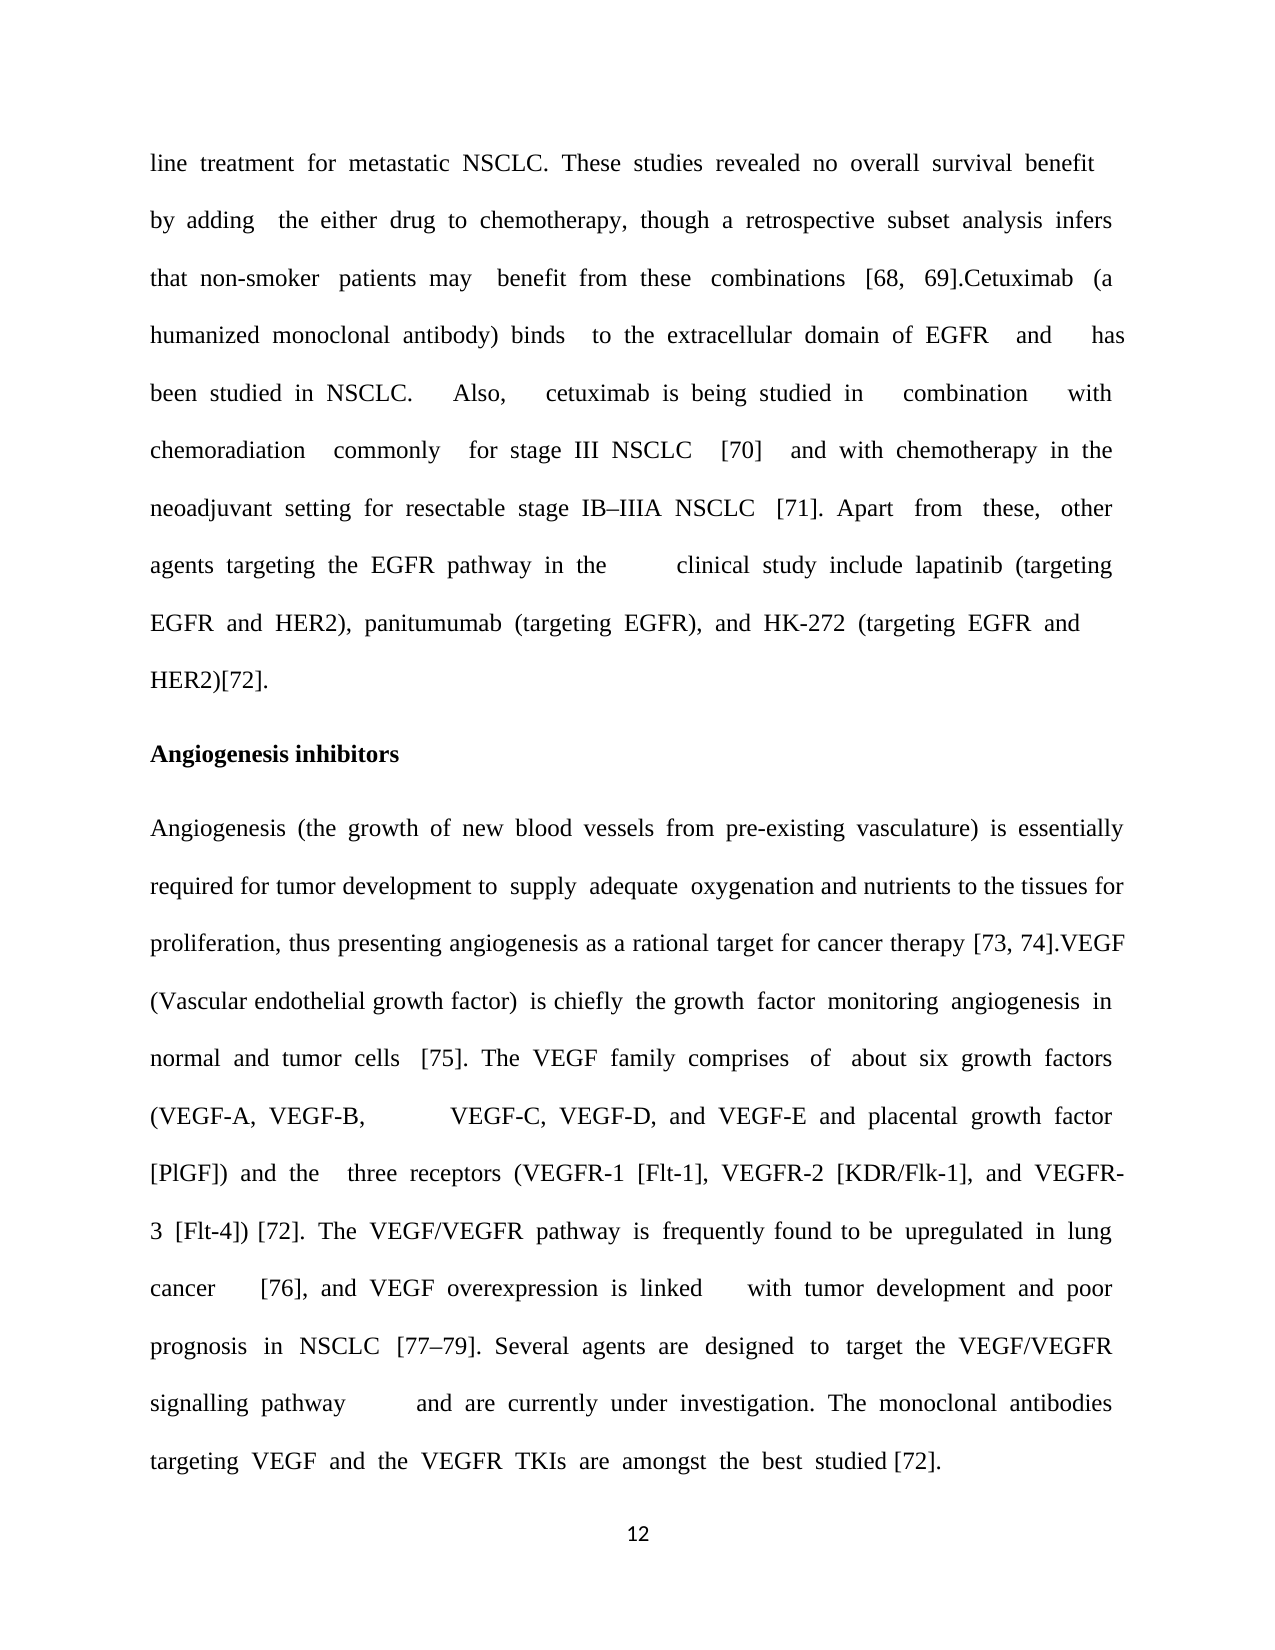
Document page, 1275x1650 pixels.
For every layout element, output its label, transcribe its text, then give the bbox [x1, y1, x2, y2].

text Angiogenesis inhibitors [150, 739, 1125, 768]
text Angiogenesis (the growth of new blood vessels from pre-existing vasculature) is essentially required for tumor development to supply adequate oxygenation and nutrients to the tissues for proliferation, thus presenting angiogenesis as a rational target for cancer therapy [73, 74].VEGF (Vascular endothelial growth factor) is chiefly the growth factor monitoring angiogenesis in normal and tumor cells [75]. The VEGF family comprises of about six growth factors (VEGF-A, VEGF-B, VEGF-C, VEGF-D, and VEGF-E and placental growth factor [PlGF]) and the three receptors (VEGFR-1 [Flt-1], VEGFR-2 [KDR/Flk-1], and VEGFR-3 [Flt-4]) [72]. The VEGF/VEGFR pathway is frequently found to be upregulated in lung cancer [76], and VEGF overexpression is linked with tumor development and poor prognosis in NSCLC [77–79]. Several agents are designed to target the VEGF/VEGFR signalling pathway and are currently under investigation. The monoclonal antibodies targeting VEGF and the VEGFR TKIs are amongst the best studied [72]. [150, 813, 1125, 1475]
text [150, 148, 1125, 694]
